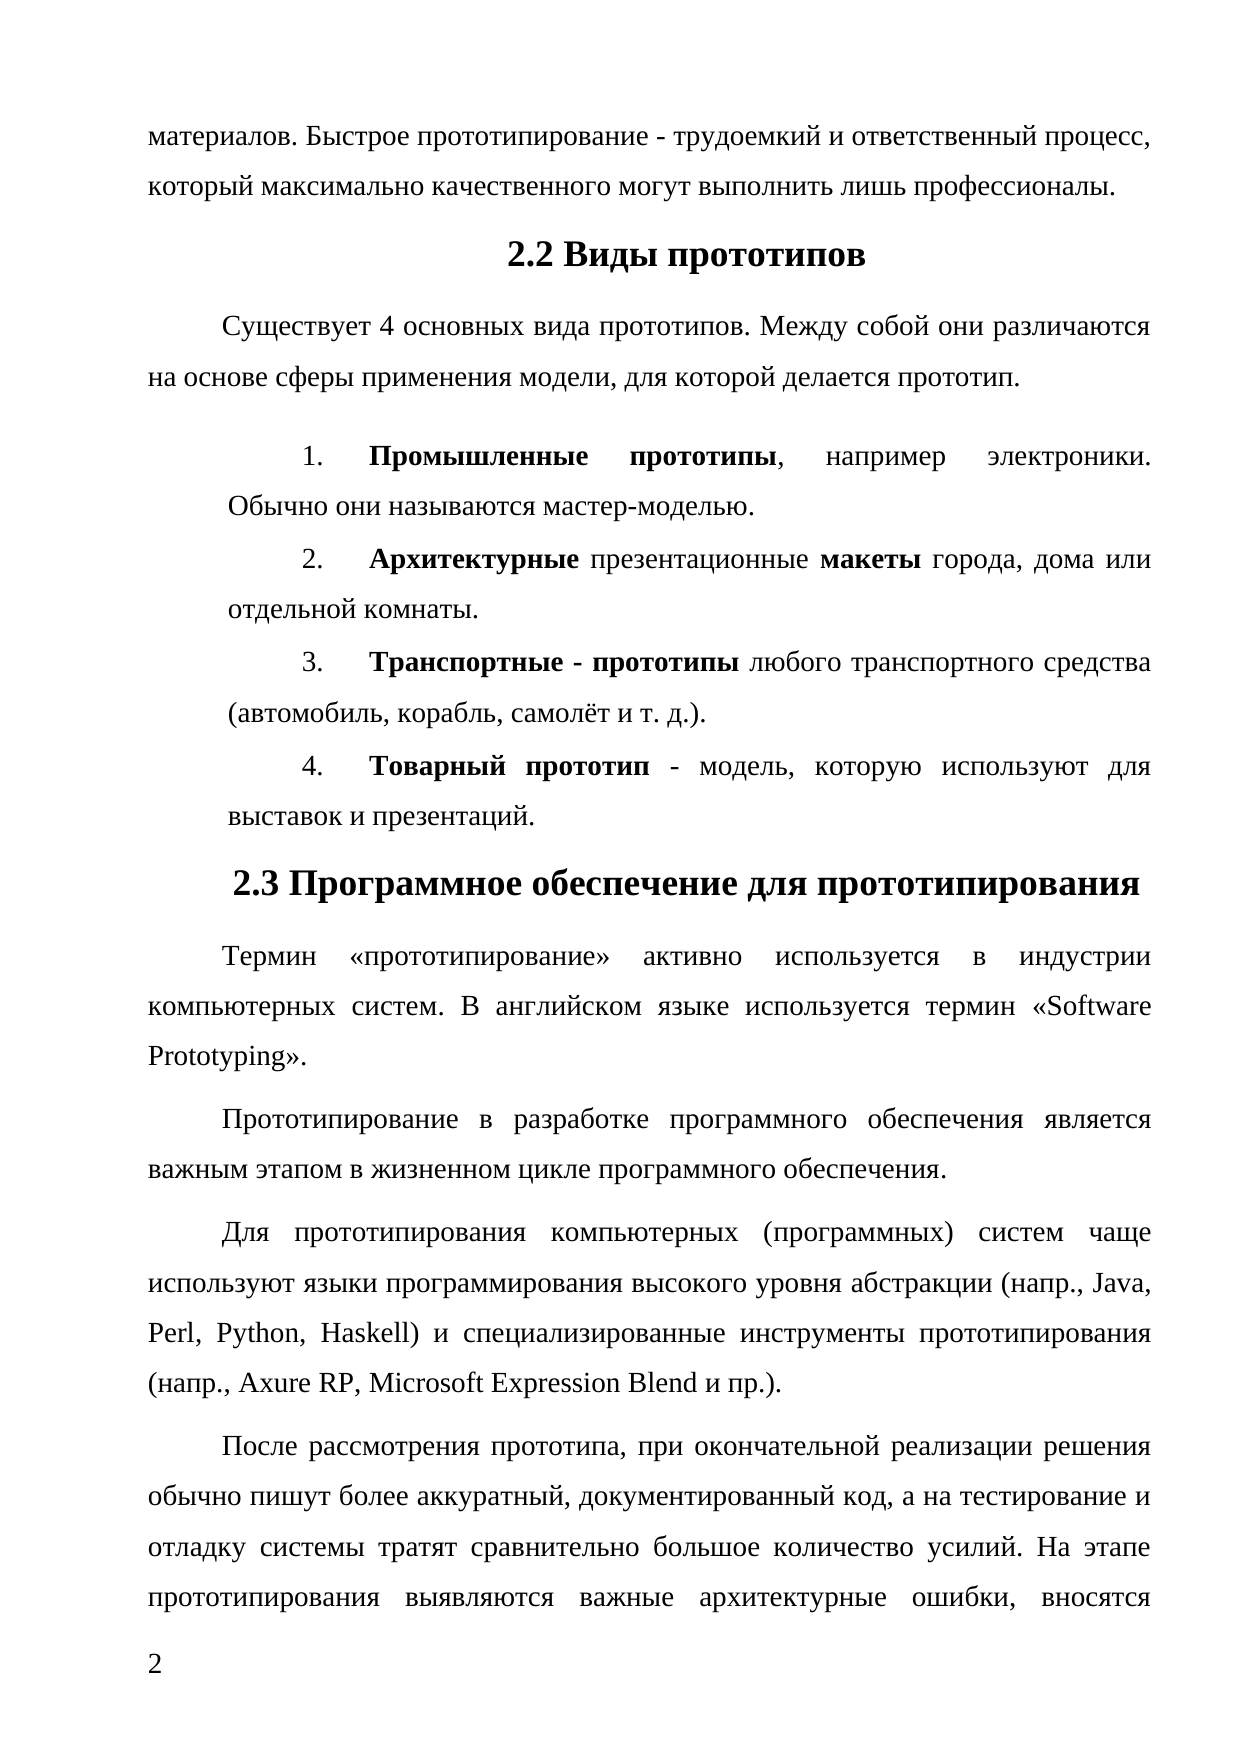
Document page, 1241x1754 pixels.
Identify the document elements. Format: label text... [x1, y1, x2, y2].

text 2.3 Программное обеспечение для прототипирования [148, 861, 1152, 904]
text Для прототипирования компьютерных (программных) систем чаще используют языки программирования высокого уровня абстракции (напр., Java, Perl, Python, Haskell) и специализированные инструменты прототипирования (напр., Axure RP, Microsoft Expression Blend и пр.). [148, 1214, 1152, 1399]
list Промышленные прототипы, например электроники. Обычно они называются мастер-моделью. [228, 438, 1152, 522]
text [148, 1428, 1152, 1613]
text Прототипирование в разработке программного обеспечения является важным этапом в жизненном цикле программного обеспечения. [148, 1101, 1152, 1185]
list Транспортные - прототипы любого транспортного средства (автомобиль, корабль, самолёт и т. д.). [228, 644, 1152, 728]
text 2.2 Виды прототипов [148, 231, 1152, 274]
list Архитектурные презентационные макеты города, дома или отдельной комнаты. [228, 541, 1152, 625]
list Товарный прототип - модель, которую используют для выставок и презентаций. [228, 748, 1152, 831]
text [148, 118, 1152, 202]
text Существует 4 основных вида прототипов. Между собой они различаются на основе сферы применения модели, для которой делается прототип. [148, 308, 1152, 392]
text Термин «прототипирование» активно используется в индустрии компьютерных систем. В английском языке используется термин «Software Prototyping». [148, 938, 1152, 1072]
